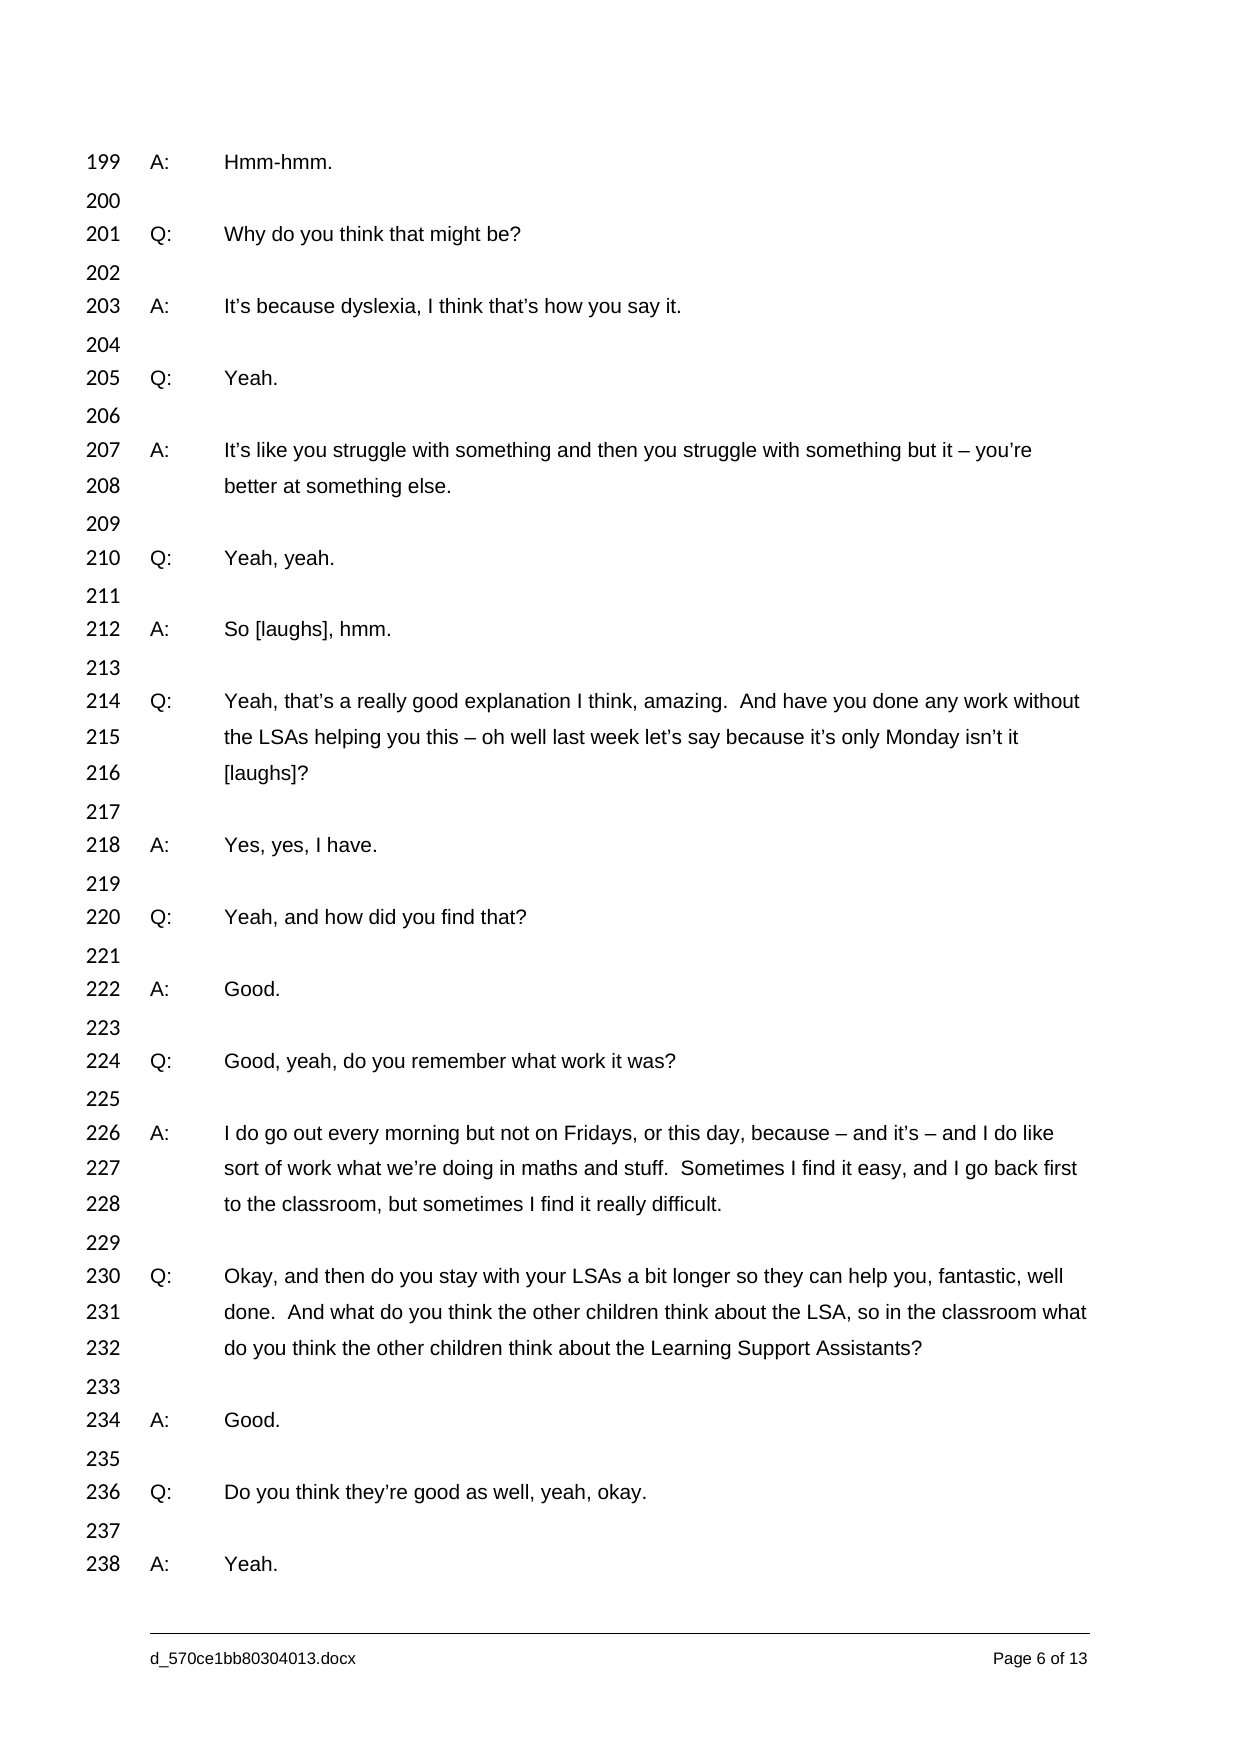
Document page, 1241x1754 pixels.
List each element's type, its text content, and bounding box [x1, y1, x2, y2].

text A: So [laughs], hmm. [150, 617, 1090, 641]
text A: Good. [150, 977, 1090, 1001]
text A: Hmm-hmm. [150, 150, 1090, 174]
text Q: Yeah, that’s a really good explanation I think, amazing. And have you done any work without the LSAs helping you this – oh well last week let’s say because it’s only Monday isn’t it [laughs]? [150, 689, 1090, 785]
text Q: Why do you think that might be? [150, 222, 1090, 246]
text A: Yeah. [150, 1552, 1090, 1576]
text Q: Yeah, and how did you find that? [150, 905, 1090, 929]
text A: I do go out every morning but not on Fridays, or this day, because – and it’s – and I do like sort of work what we’re doing in maths and stuff. Sometimes I find it easy, and I go back first to the classroom, but sometimes I find it really difficult. [150, 1120, 1090, 1216]
text Q: Do you think they’re good as well, yeah, okay. [150, 1480, 1090, 1504]
text Q: Yeah. [150, 366, 1090, 389]
text A: Yes, yes, I have. [150, 833, 1090, 857]
text A: It’s like you struggle with something and then you struggle with something but it – you’re better at something else. [150, 437, 1090, 497]
text Q: Good, yeah, do you remember what work it was? [150, 1048, 1090, 1072]
text Q: Yeah, yeah. [150, 545, 1090, 569]
text A: Good. [150, 1408, 1090, 1432]
text A: It’s because dyslexia, I think that’s how you say it. [150, 294, 1090, 318]
text Q: Okay, and then do you stay with your LSAs a bit longer so they can help you, fantastic, well done. And what do you think the other children think about the LSA, so in the classroom what do you think the other children think about the Learning Support Assistants? [150, 1264, 1090, 1360]
